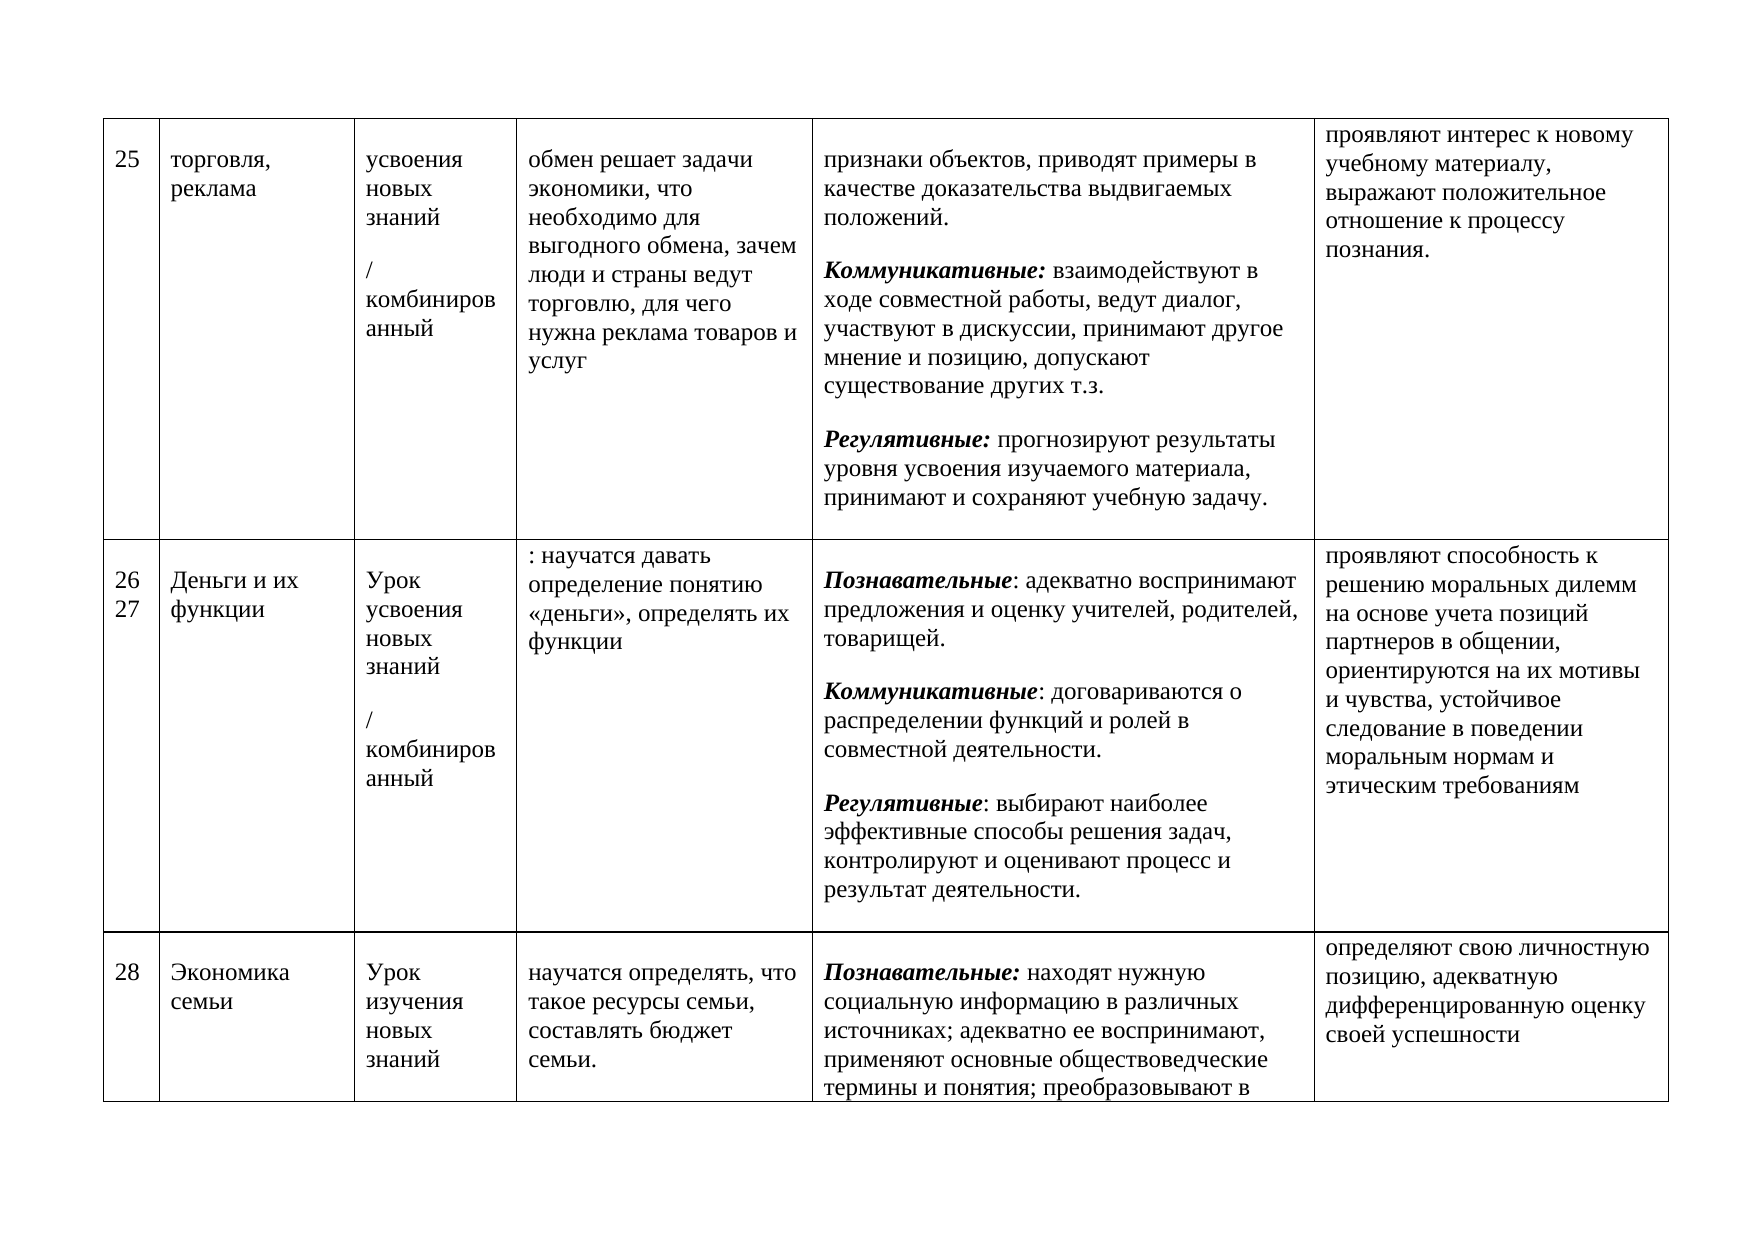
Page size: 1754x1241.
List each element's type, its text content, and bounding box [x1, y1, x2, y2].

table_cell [355, 933, 516, 1101]
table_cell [517, 119, 812, 539]
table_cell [813, 119, 1314, 539]
table_cell проявляют способность к решению моральных дилемм на основе учета позиций партнеров в общении, ориентируются на их мотивы и чувства, устойчивое следование в поведении моральным нормам и этическим требованиям [1315, 540, 1668, 931]
table_cell 2627 [104, 540, 159, 931]
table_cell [1315, 119, 1668, 539]
table_cell 28 [104, 933, 159, 1101]
table_cell Познавательные: адекватно воспринимают предложения и оценку учителей, родителей, товарищей. Коммуникативные: договариваются о распределении функций и ролей в совместной деятельности. Регулятивные: выбирают наиболее эффективные способы решения задач, контролируют и оценивают процесс и результат деятельности. [813, 540, 1314, 931]
table_cell Экономика семьи [160, 933, 354, 1101]
table_cell Деньги и их функции [160, 540, 354, 931]
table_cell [1315, 933, 1668, 1101]
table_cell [813, 933, 1314, 1101]
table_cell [517, 933, 812, 1101]
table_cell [160, 119, 354, 539]
table_cell 2425 [104, 119, 159, 539]
table_cell : научатся давать определение понятию «деньги», определять их функции [517, 540, 812, 931]
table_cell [355, 119, 516, 539]
table_cell Урок усвоения новых знаний /комбинированный [355, 540, 516, 931]
